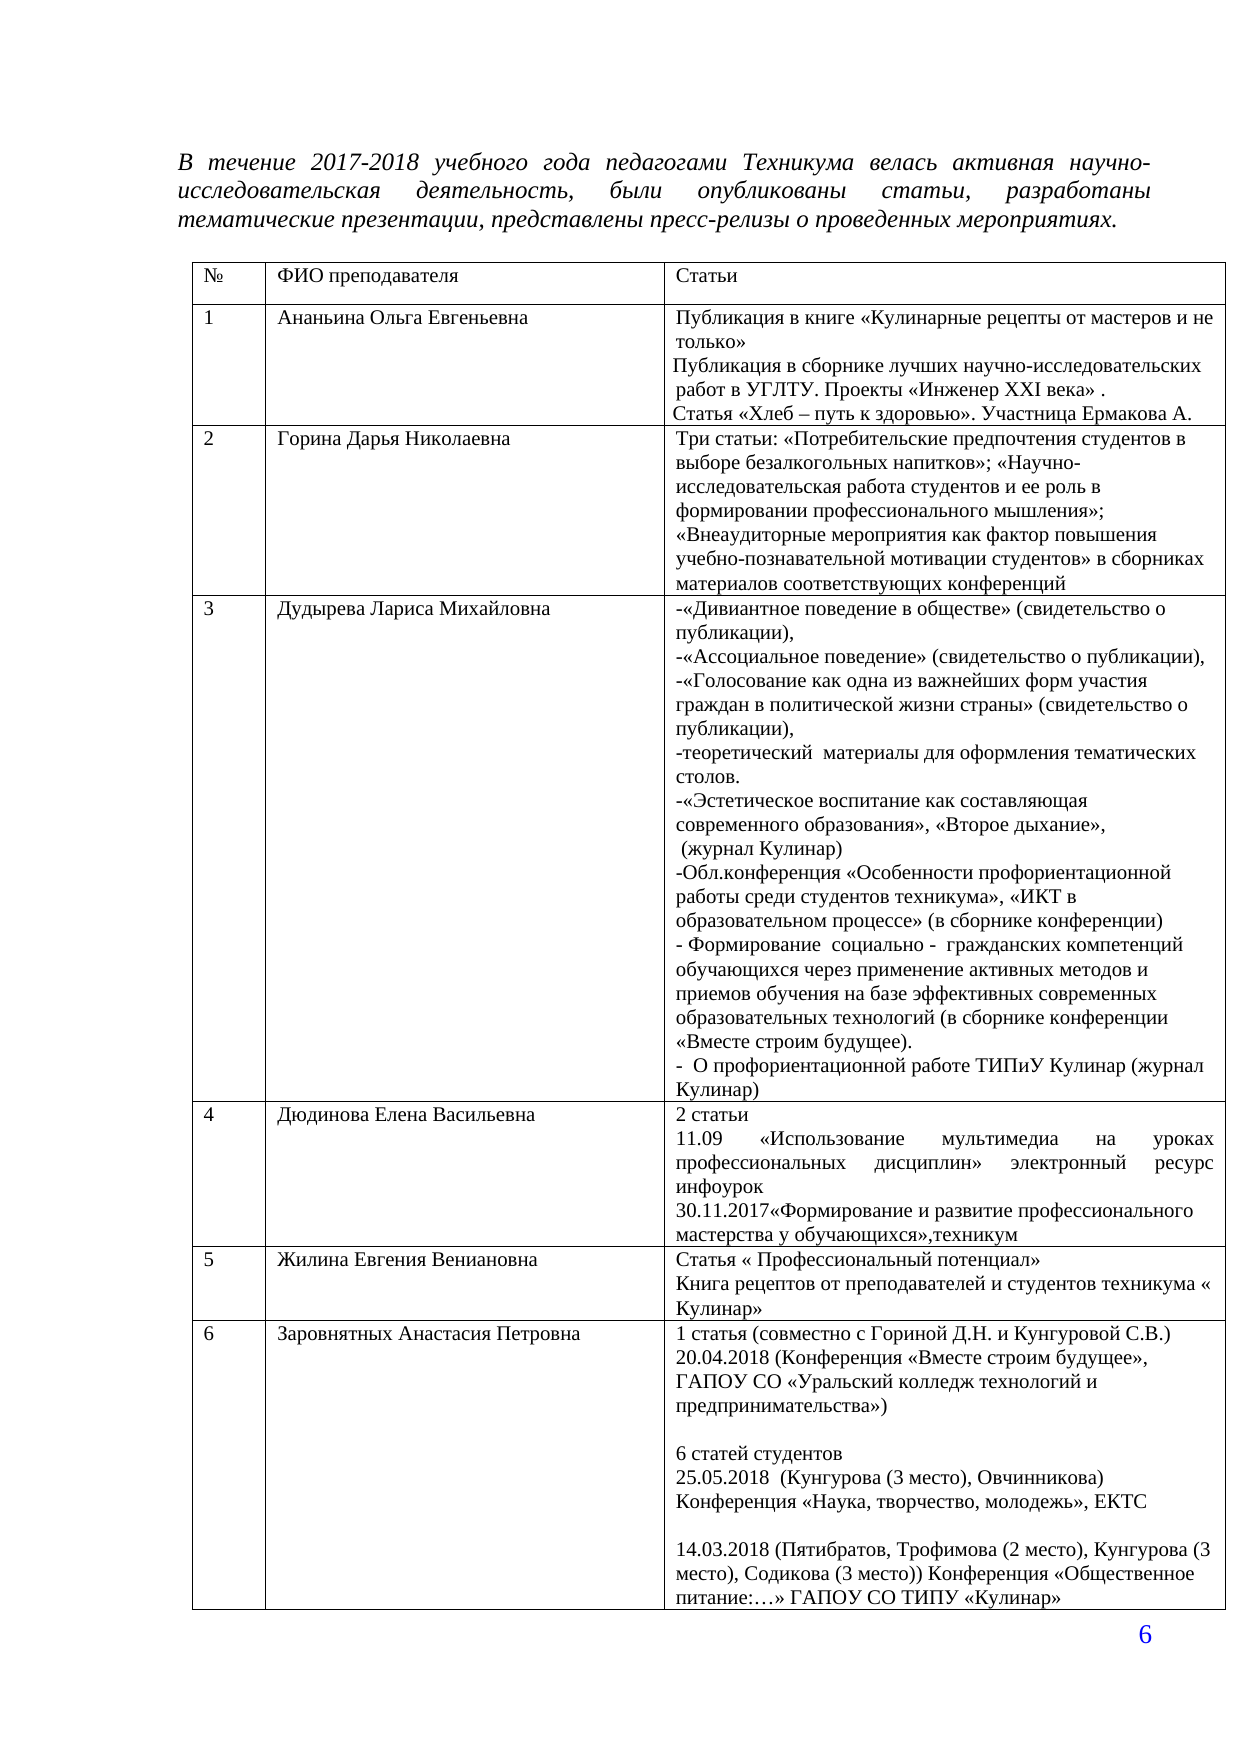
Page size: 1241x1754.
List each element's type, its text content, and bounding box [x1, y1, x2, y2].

table_cell 4 [193, 1102, 265, 1246]
table_cell Горина Дарья Николаевна [266, 426, 664, 594]
table_cell Жилина Евгения Вениановна [266, 1247, 664, 1319]
table_cell Дюдинова Елена Васильевна [266, 1102, 664, 1246]
table_cell Статья « Профессиональный потенциал» Книга рецептов от преподавателей и студентов техникума « Кулинар» [665, 1247, 1225, 1319]
table_cell Ананьина Ольга Евгеньевна [266, 305, 664, 425]
table_cell 3 [193, 596, 265, 1101]
table_cell -«Дивиантное поведение в обществе» (свидетельство о публикации), -«Ассоциальное поведение» (свидетельство о публикации), -«Голосование как одна из важнейших форм участия граждан в политической жизни страны» (свидетельство о публикации), -теоретический материалы для оформления тематических столов. -«Эстетическое воспитание как составляющая современного образования», «Второе дыхание», (журнал Кулинар) -Обл.конференция «Особенности профориентационной работы среди студентов техникума», «ИКТ в образовательном процессе» (в сборнике конференции) - Формирование социально - гражданских компетенций обучающихся через применение активных методов и приемов обучения на базе эффективных современных образовательных технологий (в сборнике конференции «Вместе строим будущее). - О профориентационной работе ТИПиУ Кулинар (журнал Кулинар) [665, 596, 1225, 1101]
table_cell Дудырева Лариса Михайловна [266, 596, 664, 1101]
table_cell Три статьи: «Потребительские предпочтения студентов в выборе безалкогольных напитков»; «Научно-исследовательская работа студентов и ее роль в формировании профессионального мышления»; «Внеаудиторные мероприятия как фактор повышения учебно-познавательной мотивации студентов» в сборниках материалов соответствующих конференций [665, 426, 1225, 594]
table_header Статьи [665, 263, 1225, 304]
table_cell Заровнятных Анастасия Петровна [266, 1321, 664, 1609]
text В течение 2017-2018 учебного года педагогами Техникума велась активная научно-исследовательская деятельность, были опубликованы статьи, разработаны тематические презентации, представлены пресс-релизы о проведенных мероприятиях. [177, 147, 1152, 233]
table_cell 1 [193, 305, 265, 425]
table_header ФИО преподавателя [266, 263, 664, 304]
table_cell 2 статьи 11.09 «Использование мультимедиа на уроках профессиональных дисциплин» электронный ресурс инфоурок 30.11.2017«Формирование и развитие профессионального мастерства у обучающихся»,техникум [665, 1102, 1225, 1246]
table_cell Публикация в книге «Кулинарные рецепты от мастеров и не только» Публикация в сборнике лучших научно-исследовательских работ в УГЛТУ. Проекты «Инженер XXI века» . Статья «Хлеб – путь к здоровью». Участница Ермакова А. [665, 305, 1225, 425]
table_cell 6 [193, 1321, 265, 1609]
table_cell 2 [193, 426, 265, 594]
table_cell 1 статья (совместно с Гориной Д.Н. и Кунгуровой С.В.) 20.04.2018 (Конференция «Вместе строим будущее», ГАПОУ СО «Уральский колледж технологий и предпринимательства») 6 статей студентов 25.05.2018 (Кунгурова (3 место), Овчинникова) Конференция «Наука, творчество, молодежь», ЕКТС 14.03.2018 (Пятибратов, Трофимова (2 место), Кунгурова (3 место), Содикова (3 место)) Конференция «Общественное питание:…» ГАПОУ СО ТИПУ «Кулинар» [665, 1321, 1225, 1609]
table_header № [193, 263, 265, 304]
table_cell 5 [193, 1247, 265, 1319]
